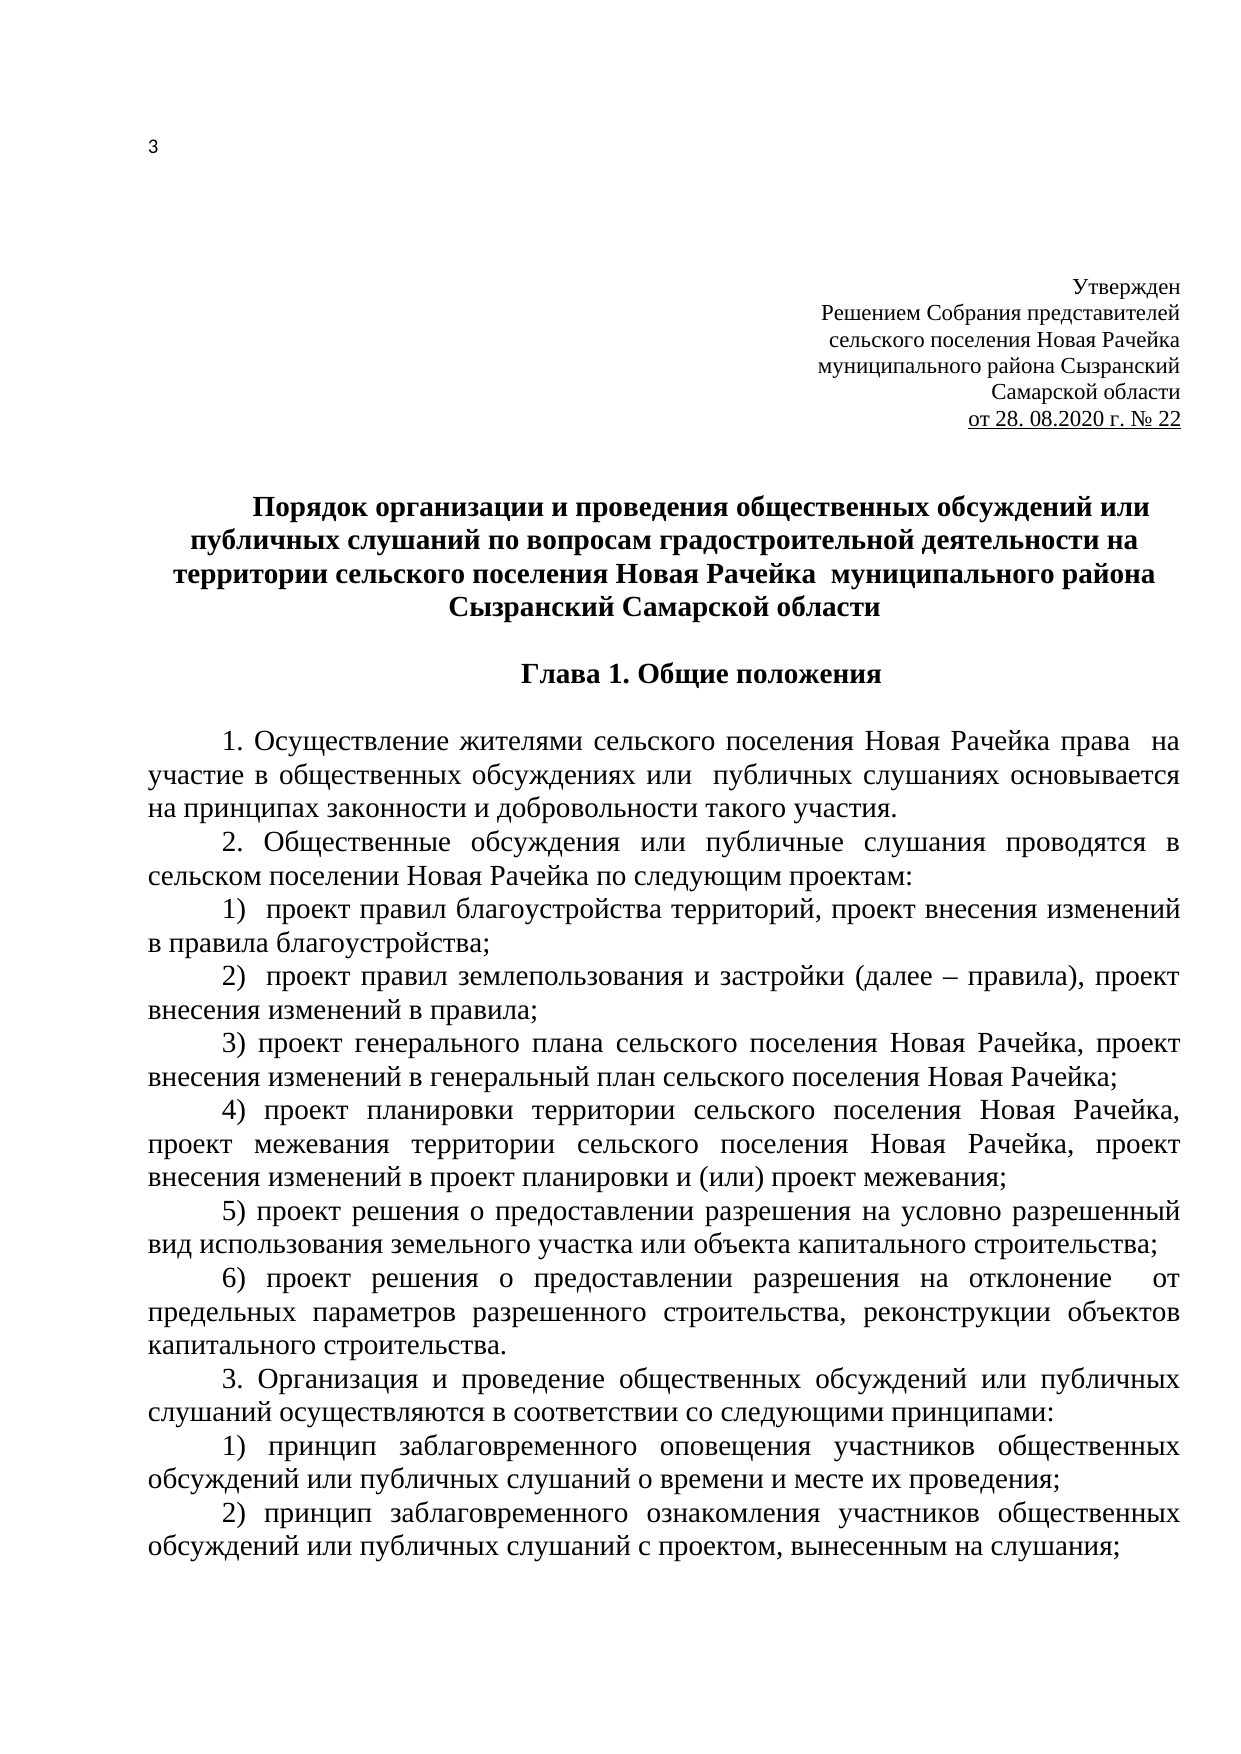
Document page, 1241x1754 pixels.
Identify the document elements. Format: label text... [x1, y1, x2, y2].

list проект правил благоустройства территорий, проект внесения изменений в правила благоустройства; [148, 891, 1181, 958]
text Самарской области [148, 378, 1181, 405]
text от 28. 08.2020 г. № 22 [148, 405, 1181, 431]
text Решением Собрания представителей [148, 299, 1181, 326]
text 1) принцип заблаговременного оповещения участников общественных обсуждений или публичных слушаний о времени и месте их проведения; [148, 1428, 1181, 1495]
text 2. Общественные обсуждения или публичные слушания проводятся в сельском поселении Новая Рачейка по следующим проектам: [148, 824, 1181, 891]
text 5) проект решения о предоставлении разрешения на условно разрешенный вид использования земельного участка или объекта капитального строительства; [148, 1193, 1181, 1260]
text сельского поселения Новая Рачейка [148, 326, 1181, 352]
text Порядок организации и проведения общественных обсуждений или публичных слушаний по вопросам градостроительной деятельности на территории сельского поселения Новая Рачейка муниципального района Сызранский Самарской области [148, 489, 1181, 623]
list проект правил землепользования и застройки (далее – правила), проект внесения изменений в правила; [148, 958, 1181, 1025]
text 6) проект решения о предоставлении разрешения на отклонение от предельных параметров разрешенного строительства, реконструкции объектов капитального строительства. [148, 1260, 1181, 1361]
text 2) принцип заблаговременного ознакомления участников общественных обсуждений или публичных слушаний с проектом, вынесенным на слушания; [148, 1495, 1181, 1562]
text 4) проект планировки территории сельского поселения Новая Рачейка, проект межевания территории сельского поселения Новая Рачейка, проект внесения изменений в проект планировки и (или) проект межевания; [148, 1092, 1181, 1193]
subtitle Глава 1. Общие положения [148, 656, 1181, 690]
text 1. Осуществление жителями сельского поселения Новая Рачейка права на участие в общественных обсуждениях или публичных слушаниях основывается на принципах законности и добровольности такого участия. [148, 723, 1181, 824]
text 3) проект генерального плана сельского поселения Новая Рачейка, проект внесения изменений в генеральный план сельского поселения Новая Рачейка; [148, 1025, 1181, 1092]
text 3. Организация и проведение общественных обсуждений или публичных слушаний осуществляются в соответствии со следующими принципами: [148, 1361, 1181, 1428]
text Утвержден [148, 273, 1181, 299]
text муниципального района Сызранский [148, 352, 1181, 378]
